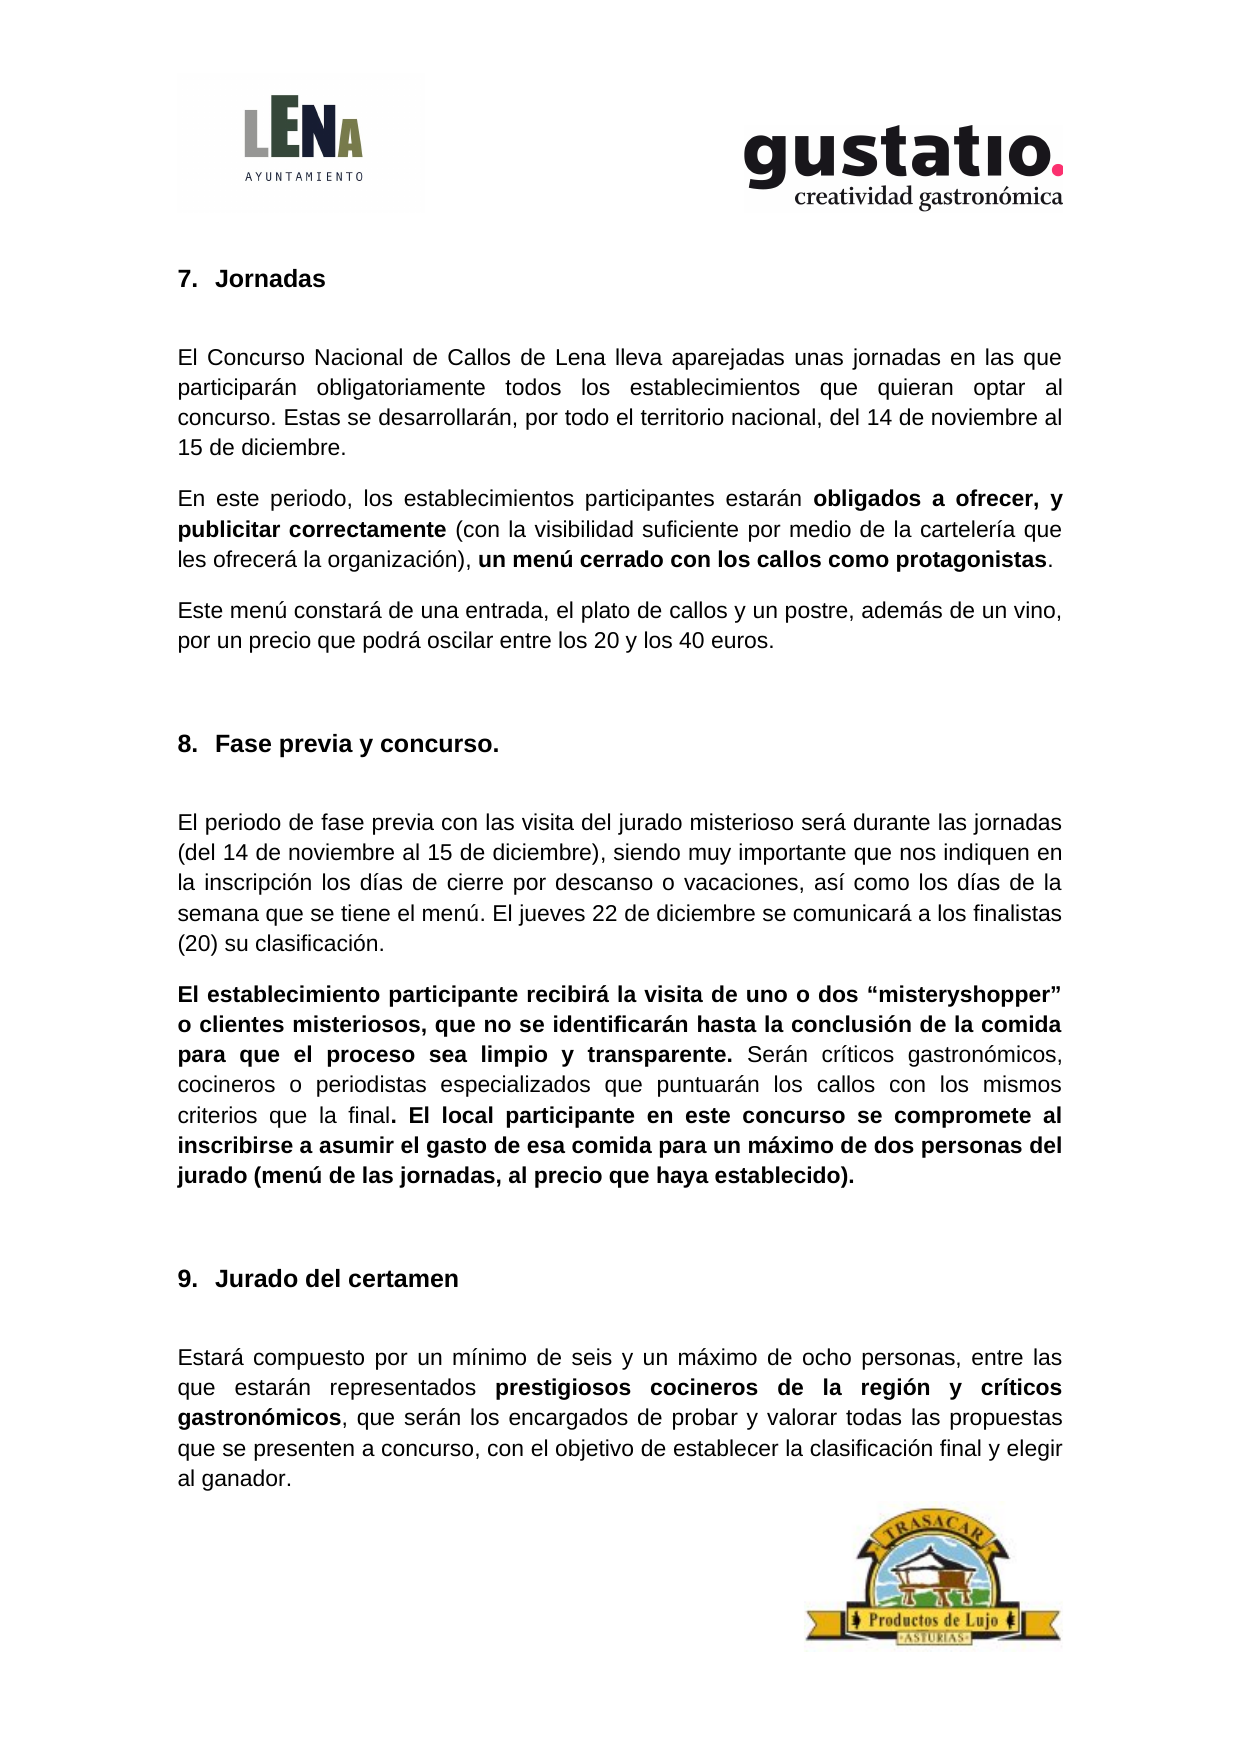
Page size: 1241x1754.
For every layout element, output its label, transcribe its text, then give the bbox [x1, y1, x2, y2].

picture [744, 125, 1063, 213]
picture [177, 73, 425, 213]
text El Concurso Nacional de Callos de Lena lleva aparejadas unas jornadas en las que participarán obligatoriamente todos los establecimientos que quieran optar al concurso. Estas se desarrollarán, por todo el territorio nacional, del 14 de noviembre al 15 de diciembre. [177, 344, 1063, 461]
text En este periodo, los establecimientos participantes estarán obligados a ofrecer, y publicitar correctamente (con la visibilidad suficiente por medio de la cartelería que les ofrecerá la organización), un menú cerrado con los callos como protagonistas. [177, 485, 1063, 572]
list Jurado del certamen [177, 1264, 1063, 1293]
text El periodo de fase previa con las visita del jurado misterioso será durante las jornadas (del 14 de noviembre al 15 de diciembre), siendo muy importante que nos indiquen en la inscripción los días de cierre por descanso o vacaciones, así como los días de la semana que se tiene el menú. El jueves 22 de diciembre se comunicará a los finalistas (20) su clasificación. [177, 809, 1063, 956]
picture [803, 1501, 1064, 1652]
text Estará compuesto por un mínimo de seis y un máximo de ocho personas, entre las que estarán representados prestigiosos cocineros de la región y críticos gastronómicos, que serán los encargados de probar y valorar todas las propuestas que se presenten a concurso, con el objetivo de establecer la clasificación final y elegir al ganador. [177, 1344, 1063, 1491]
text Este menú constará de una entrada, el plato de callos y un postre, además de un vino, por un precio que podrá oscilar entre los 20 y los 40 euros. [177, 597, 1063, 653]
list Jornadas [177, 264, 1063, 293]
list Fase previa y concurso. [177, 729, 1063, 758]
text El establecimiento participante recibirá la visita de uno o dos “misteryshopper” o clientes misteriosos, que no se identificarán hasta la conclusión de la comida para que el proceso sea limpio y transparente. Serán críticos gastronómicos, cocineros o periodistas especializados que puntuarán los callos con los mismos criterios que la final. El local participante en este concurso se compromete al inscribirse a asumir el gasto de esa comida para un máximo de dos personas del jurado (menú de las jornadas, al precio que haya establecido). [177, 981, 1063, 1188]
